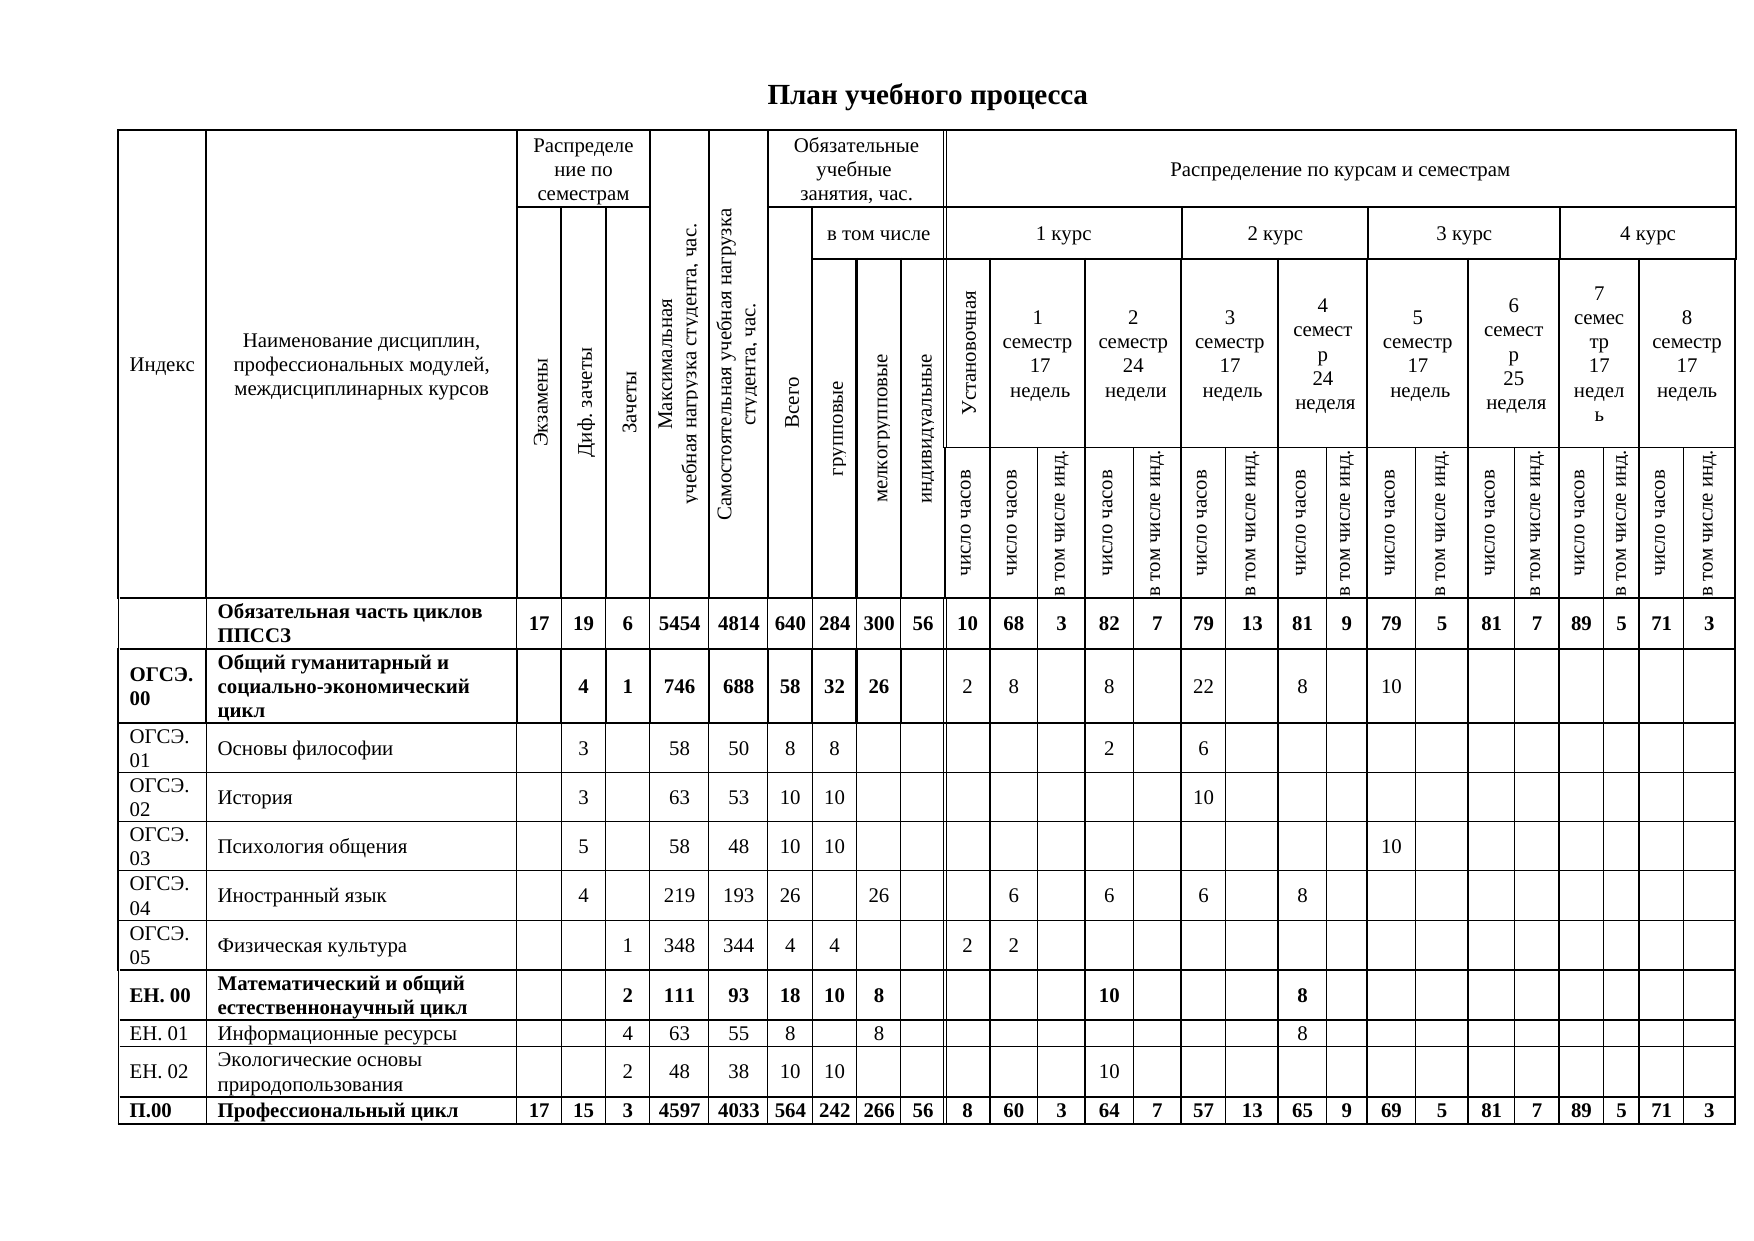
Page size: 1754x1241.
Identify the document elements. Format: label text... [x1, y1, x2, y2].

table_cell 93 [709, 971, 767, 1019]
table_cell [1416, 773, 1467, 821]
table_cell 3 [562, 724, 605, 772]
table_cell [1515, 921, 1558, 969]
table_cell 10 [768, 1047, 812, 1096]
table_cell [517, 921, 561, 969]
table_cell [1604, 871, 1638, 919]
table_cell 8 [947, 1098, 989, 1123]
table_cell [1134, 1021, 1180, 1046]
table_cell число часов [1279, 448, 1326, 597]
table_cell 6 [1086, 871, 1133, 919]
table_cell в том числе [813, 208, 943, 258]
table_cell [1134, 1047, 1180, 1096]
table_cell [1279, 822, 1326, 870]
table_cell [1416, 921, 1467, 969]
table_cell 8 [1279, 971, 1326, 1019]
table_cell [1226, 1047, 1277, 1096]
table_cell [947, 871, 989, 919]
table_cell [517, 1021, 561, 1046]
table_cell 688 [710, 650, 767, 722]
table_cell 10 [813, 822, 856, 870]
table_cell 5 [1604, 1098, 1638, 1123]
table_cell 3 [606, 1098, 649, 1123]
table_cell [517, 871, 561, 919]
table_cell Физическая культура [207, 921, 516, 969]
table_cell 5 [1604, 599, 1638, 647]
table_cell 71 [1640, 599, 1683, 647]
table_cell [901, 1021, 943, 1046]
table_cell [1640, 1047, 1683, 1096]
table_cell [1038, 650, 1084, 722]
table_cell 6 [991, 871, 1037, 919]
table_cell 10 [947, 599, 989, 647]
table_cell 4033 [709, 1098, 767, 1123]
table_cell 64 [1086, 1098, 1133, 1123]
table_cell 58 [769, 650, 811, 722]
table_cell Наименование дисциплин, профессиональных модулей, междисциплинарных курсов [207, 131, 516, 597]
table_cell 81 [1279, 599, 1326, 647]
table_cell [1515, 650, 1558, 722]
table_cell [947, 1047, 989, 1096]
table_cell 55 [709, 1021, 767, 1046]
table_cell [857, 921, 900, 969]
table_cell [991, 1047, 1037, 1096]
table_cell [1134, 871, 1180, 919]
table_cell Основы философии [207, 724, 516, 772]
table_cell [1134, 971, 1180, 1019]
table_cell Всего [769, 208, 811, 597]
table_cell 26 [768, 871, 812, 919]
table_cell [1560, 822, 1603, 870]
table_cell ОГСЭ.01 [119, 724, 206, 772]
table_cell 26 [858, 650, 900, 722]
table_cell 348 [650, 921, 708, 969]
table_cell [1684, 650, 1734, 722]
table_cell 48 [709, 822, 767, 870]
table_cell ЕН. 02 [119, 1047, 206, 1096]
table_cell [1038, 1047, 1084, 1096]
table_cell 7 семестр 17 недель [1560, 260, 1638, 447]
table_cell [1469, 724, 1514, 772]
table_cell 79 [1368, 599, 1415, 647]
table_cell [901, 921, 943, 969]
table_cell [902, 650, 943, 722]
table_cell в том числе инд. [1038, 448, 1084, 597]
table_cell 48 [650, 1047, 708, 1096]
table_cell 58 [650, 724, 708, 772]
table_cell [1560, 650, 1603, 722]
table_cell [1469, 773, 1514, 821]
table_cell в том числе инд. [1226, 448, 1277, 597]
table_cell [1038, 773, 1084, 821]
table_cell [1560, 1047, 1603, 1096]
table_cell ОГСЭ.04 [119, 871, 206, 919]
table_cell 81 [1469, 599, 1514, 647]
table_cell 17 [517, 1098, 561, 1123]
table_cell [1515, 724, 1558, 772]
table_cell [606, 724, 649, 772]
table_cell Психология общения [207, 822, 516, 870]
table_cell [1279, 921, 1326, 969]
table_cell 242 [813, 1098, 856, 1123]
table_cell [1469, 1021, 1514, 1046]
table_cell число часов [1368, 448, 1415, 597]
table_cell 2 курс [1183, 208, 1367, 258]
table_cell 2 [947, 921, 989, 969]
table_cell Профессиональный цикл [207, 1098, 516, 1123]
table_cell в том числе инд. [1684, 448, 1734, 597]
table_cell 4 [606, 1021, 649, 1046]
table_cell [947, 1021, 989, 1046]
table_cell Иностранный язык [207, 871, 516, 919]
table_cell [1226, 1021, 1277, 1046]
table_cell 5 [1416, 599, 1467, 647]
table_cell [1327, 822, 1366, 870]
table_cell 13 [1226, 1098, 1277, 1123]
table_cell [1368, 773, 1415, 821]
table_cell [991, 1021, 1037, 1046]
table_cell [1684, 921, 1734, 969]
table_cell [1684, 822, 1734, 870]
table_cell [1469, 871, 1514, 919]
table_cell 17 [517, 599, 561, 647]
table_cell [1515, 971, 1558, 1019]
table_cell 4 [562, 650, 605, 722]
table_cell 3 [562, 773, 605, 821]
table_cell [1368, 921, 1415, 969]
table_cell [1469, 971, 1514, 1019]
table_cell 4597 [650, 1098, 708, 1123]
table_cell [901, 971, 943, 1019]
table_cell 82 [1086, 599, 1133, 647]
table_cell 5454 [650, 599, 708, 647]
table_cell [1684, 773, 1734, 821]
table_cell [1038, 971, 1084, 1019]
table_cell [1604, 650, 1638, 722]
table_cell [1604, 971, 1638, 1019]
table_cell [606, 871, 649, 919]
table_cell [1604, 773, 1638, 821]
table_cell [1515, 773, 1558, 821]
table_cell 4 [813, 921, 856, 969]
table_cell Индекс [119, 131, 205, 597]
table_cell [1327, 724, 1366, 772]
table_cell [1560, 921, 1603, 969]
table_cell 8 [1279, 650, 1326, 722]
table_cell [1327, 650, 1366, 722]
table_cell число часов [1560, 448, 1603, 597]
table_cell 2 [1086, 724, 1133, 772]
table_cell [901, 724, 943, 772]
table_cell Распределение по курсам и семестрам [947, 131, 1735, 206]
table_cell 7 [1134, 599, 1180, 647]
table_cell 56 [901, 599, 943, 647]
table_cell [1134, 650, 1180, 722]
table_cell [1327, 971, 1366, 1019]
table_cell 4 [562, 871, 605, 919]
table_cell [1182, 971, 1225, 1019]
table_cell [1515, 822, 1558, 870]
table_cell [562, 1021, 605, 1046]
table_cell 19 [562, 599, 605, 647]
table_cell 65 [1279, 1098, 1326, 1123]
table_cell [947, 971, 989, 1019]
table_cell 60 [991, 1098, 1037, 1123]
table_cell [1086, 773, 1133, 821]
table_cell 15 [562, 1098, 605, 1123]
table_cell [1038, 871, 1084, 919]
table_cell 8 [991, 650, 1037, 722]
table_cell [119, 598, 206, 647]
table_cell 8 [1086, 650, 1133, 722]
table_cell 38 [709, 1047, 767, 1096]
table_cell Диф. зачеты [562, 208, 605, 597]
table_cell 1 [607, 650, 649, 722]
table_cell число часов [946, 448, 989, 597]
table_cell [1038, 921, 1084, 969]
table_cell 8 [813, 724, 856, 772]
table_cell 2 [606, 1047, 649, 1096]
table_cell [1640, 773, 1683, 821]
table_cell число часов [1182, 448, 1225, 597]
table_cell [1684, 724, 1734, 772]
table_cell [1226, 822, 1277, 870]
table_cell 4814 [709, 599, 767, 647]
table_cell [1684, 871, 1734, 919]
table_cell ОГСЭ.02 [119, 773, 206, 821]
table_cell 10 [813, 971, 856, 1019]
table_cell Самостоятельная учебная нагрузка студента, час. [710, 131, 767, 597]
table_cell [1640, 650, 1683, 722]
table_cell [901, 773, 943, 821]
table_cell ОГСЭ.03 [119, 822, 206, 870]
table_cell 53 [709, 773, 767, 821]
table_cell [1327, 871, 1366, 919]
table_cell [1560, 1021, 1603, 1046]
table_cell в том числе инд. [1327, 448, 1366, 597]
table_cell 219 [650, 871, 708, 919]
table_cell 266 [857, 1098, 900, 1123]
table_cell 69 [1368, 1098, 1415, 1123]
table_cell 10 [768, 773, 812, 821]
table_cell [1368, 871, 1415, 919]
table_cell [991, 773, 1037, 821]
table_cell 9 [1327, 599, 1366, 647]
table_cell 4 [768, 921, 812, 969]
table_cell число часов [1640, 448, 1683, 597]
table_cell [1469, 822, 1514, 870]
table_cell [1226, 921, 1277, 969]
table_cell 10 [1086, 971, 1133, 1019]
table_cell 111 [650, 971, 708, 1019]
table_cell [991, 822, 1037, 870]
table_cell 4 курс [1561, 208, 1735, 258]
table_cell [901, 822, 943, 870]
table_cell [1515, 1047, 1558, 1096]
table_cell 10 [768, 822, 812, 870]
table_cell [1368, 724, 1415, 772]
table_cell 300 [857, 599, 900, 647]
table_cell [1327, 1021, 1366, 1046]
table_cell [857, 1047, 900, 1096]
table_cell 2 семестр 24 недели [1086, 260, 1180, 447]
table_cell 1 [606, 921, 649, 969]
table_cell Зачеты [607, 208, 649, 597]
table_cell [517, 1047, 561, 1096]
table_cell [1469, 650, 1514, 722]
table_cell [1604, 724, 1638, 772]
table_cell 3 курс [1369, 208, 1559, 258]
table_cell [518, 650, 560, 722]
table_cell [1086, 1021, 1133, 1046]
table_cell 3 [1684, 599, 1734, 647]
table_cell 5 семестр 17 недель [1368, 260, 1467, 447]
table_cell в том числе инд. [1604, 448, 1638, 597]
table_cell [517, 822, 561, 870]
table_cell [1038, 1021, 1084, 1046]
table_cell 2 [947, 650, 989, 722]
table_cell мелкогрупповые [858, 260, 900, 597]
table_cell История [207, 773, 516, 821]
table_cell 2 [991, 921, 1037, 969]
table_cell Математический и общий естественнонаучный цикл [207, 971, 516, 1019]
table_cell [857, 822, 900, 870]
table_cell [1604, 921, 1638, 969]
table_cell [1182, 1047, 1225, 1096]
table_cell [813, 1021, 856, 1046]
table_cell [1604, 1047, 1638, 1096]
table_cell 2 [606, 971, 649, 1019]
table_cell [947, 822, 989, 870]
table_cell 6 семестр 25 неделя [1469, 260, 1558, 447]
table_cell [813, 871, 856, 919]
table_cell ЕН. 01 [119, 1020, 206, 1046]
table_cell [1640, 971, 1683, 1019]
table_cell [1368, 1021, 1415, 1046]
table_cell 5 [562, 822, 605, 870]
table_cell [1182, 822, 1225, 870]
table_cell 3 семестр 17 недель [1182, 260, 1277, 447]
table_cell [1684, 1047, 1734, 1096]
table_cell 79 [1182, 599, 1225, 647]
table_cell 26 [857, 871, 900, 919]
table_cell [1640, 724, 1683, 772]
table_cell [517, 724, 561, 772]
table_cell 8 [768, 1021, 812, 1046]
table_cell 10 [1368, 822, 1415, 870]
table_cell [517, 971, 561, 1019]
table_cell 13 [1226, 599, 1277, 647]
table_cell [1515, 871, 1558, 919]
table_cell Общий гуманитарный и социально-экономический цикл [207, 650, 516, 722]
table_cell 89 [1560, 1098, 1603, 1123]
table_cell 8 [768, 724, 812, 772]
table_cell 6 [606, 599, 649, 647]
table_cell Экологические основы природопользования [207, 1047, 516, 1096]
table_cell Установочная сессия [947, 260, 989, 447]
table_cell [1327, 1047, 1366, 1096]
table_cell 10 [813, 773, 856, 821]
table_cell Обязательные учебные занятия, час. [769, 131, 943, 206]
table_cell [1416, 1021, 1467, 1046]
table_cell [562, 1047, 605, 1096]
table_cell 57 [1182, 1098, 1225, 1123]
table_cell [1327, 921, 1366, 969]
table_cell [1226, 773, 1277, 821]
table_cell [606, 773, 649, 821]
table_cell [1038, 822, 1084, 870]
table_cell 8 [857, 1021, 900, 1046]
table_cell [1134, 773, 1180, 821]
table_cell [1086, 921, 1133, 969]
table_cell [1640, 921, 1683, 969]
table_cell 63 [650, 773, 708, 821]
table_cell [1560, 724, 1603, 772]
table_cell число часов [991, 448, 1037, 597]
table_cell [1279, 773, 1326, 821]
table_cell [1560, 871, 1603, 919]
table_cell 56 [901, 1098, 943, 1123]
table_cell 3 [1038, 1098, 1084, 1123]
table_cell [1469, 921, 1514, 969]
table_cell [1604, 1021, 1638, 1046]
table_cell групповые [813, 260, 855, 597]
table_cell Обязательная часть циклов ППССЗ [207, 599, 516, 647]
table_cell [1640, 1021, 1683, 1046]
table_cell 5 [1416, 1098, 1467, 1123]
table_cell 10 [1086, 1047, 1133, 1096]
table_cell 50 [709, 724, 767, 772]
table_cell Экзамены [518, 208, 560, 597]
table_cell [901, 871, 943, 919]
table_cell в том числе инд. [1134, 448, 1180, 597]
table_cell [1640, 871, 1683, 919]
table_cell 8 семестр 17 недель [1640, 260, 1734, 447]
table_cell 564 [768, 1098, 812, 1123]
table_cell 8 [857, 971, 900, 1019]
table_header План учебного процесса [118, 59, 1737, 129]
table_cell [1368, 1047, 1415, 1096]
table_cell 7 [1515, 1098, 1558, 1123]
table_cell Распределение по семестрам [518, 131, 649, 206]
table_cell 8 [1279, 871, 1326, 919]
table_cell [1416, 650, 1467, 722]
table_cell [1604, 822, 1638, 870]
table_cell [1684, 1021, 1734, 1046]
table_cell [1226, 650, 1277, 722]
table_cell 284 [813, 599, 856, 647]
table_cell [1134, 724, 1180, 772]
table_cell 8 [1279, 1021, 1326, 1046]
table_cell индивидуальные [902, 260, 944, 597]
table_cell [1038, 724, 1084, 772]
table_cell [1134, 822, 1180, 870]
table_cell число часов [1086, 448, 1133, 597]
table_cell 32 [813, 650, 855, 722]
table_cell [1416, 971, 1467, 1019]
table_cell [857, 773, 900, 821]
table_cell 4 семестр 24 неделя [1279, 260, 1366, 447]
table_cell 22 [1182, 650, 1225, 722]
table_cell 89 [1560, 599, 1603, 647]
table_cell число часов [1469, 448, 1514, 597]
table_cell [1279, 1047, 1326, 1096]
table_cell [1226, 871, 1277, 919]
table_cell 3 [1684, 1098, 1734, 1123]
table_cell [606, 822, 649, 870]
table_cell [1416, 1047, 1467, 1096]
table_cell 6 [1182, 871, 1225, 919]
table_cell [991, 971, 1037, 1019]
table_cell 9 [1327, 1098, 1366, 1123]
table_cell 7 [1134, 1098, 1180, 1123]
table_cell 10 [813, 1047, 856, 1096]
table_cell 1 семестр 17 недель [991, 260, 1084, 447]
table_cell ЕН. 00 [119, 970, 206, 1019]
table_cell 7 [1515, 599, 1558, 647]
table_cell [991, 724, 1037, 772]
table_cell 344 [709, 921, 767, 969]
table_cell 3 [1038, 599, 1084, 647]
table_cell 63 [650, 1021, 708, 1046]
table_cell [857, 724, 900, 772]
table_cell [1086, 822, 1133, 870]
table_cell [1182, 921, 1225, 969]
table_cell [1416, 724, 1467, 772]
table_cell [1416, 822, 1467, 870]
table_cell [1515, 1021, 1558, 1046]
table_cell [1640, 822, 1683, 870]
table_cell [1279, 724, 1326, 772]
table_cell ОГСЭ.05 [119, 921, 206, 969]
table_cell [1368, 971, 1415, 1019]
table_cell [562, 971, 605, 1019]
table_cell 6 [1182, 724, 1225, 772]
table_cell [947, 724, 989, 772]
table_cell [1226, 971, 1277, 1019]
table_cell [1469, 1047, 1514, 1096]
table_cell 68 [991, 599, 1037, 647]
table_cell [1684, 971, 1734, 1019]
table_cell [1182, 1021, 1225, 1046]
table_cell 193 [709, 871, 767, 919]
table_cell [1560, 773, 1603, 821]
table_cell ОГСЭ. 00 [119, 649, 205, 722]
table_cell [1560, 971, 1603, 1019]
table_cell [901, 1047, 943, 1096]
table_cell [562, 921, 605, 969]
table_cell [517, 773, 561, 821]
table_cell 10 [1182, 773, 1225, 821]
table_cell 10 [1368, 650, 1415, 722]
table_cell Максимальная учебная нагрузка студента, час. [651, 131, 708, 597]
table_cell 746 [651, 650, 708, 722]
table_cell 71 [1640, 1098, 1683, 1123]
table_cell 1 курс [947, 208, 1181, 258]
table_cell [1134, 921, 1180, 969]
table_cell 81 [1469, 1098, 1514, 1123]
table_cell в том числе инд. [1515, 448, 1558, 597]
table_cell 58 [650, 822, 708, 870]
table_cell [1416, 871, 1467, 919]
table_cell П.00 [119, 1097, 206, 1123]
table_cell [1327, 773, 1366, 821]
table_cell 640 [768, 599, 812, 647]
table_cell [947, 773, 989, 821]
table_cell Информационные ресурсы [207, 1021, 516, 1046]
table_cell [1226, 724, 1277, 772]
table_cell 18 [768, 971, 812, 1019]
table_cell в том числе инд. [1416, 448, 1467, 597]
